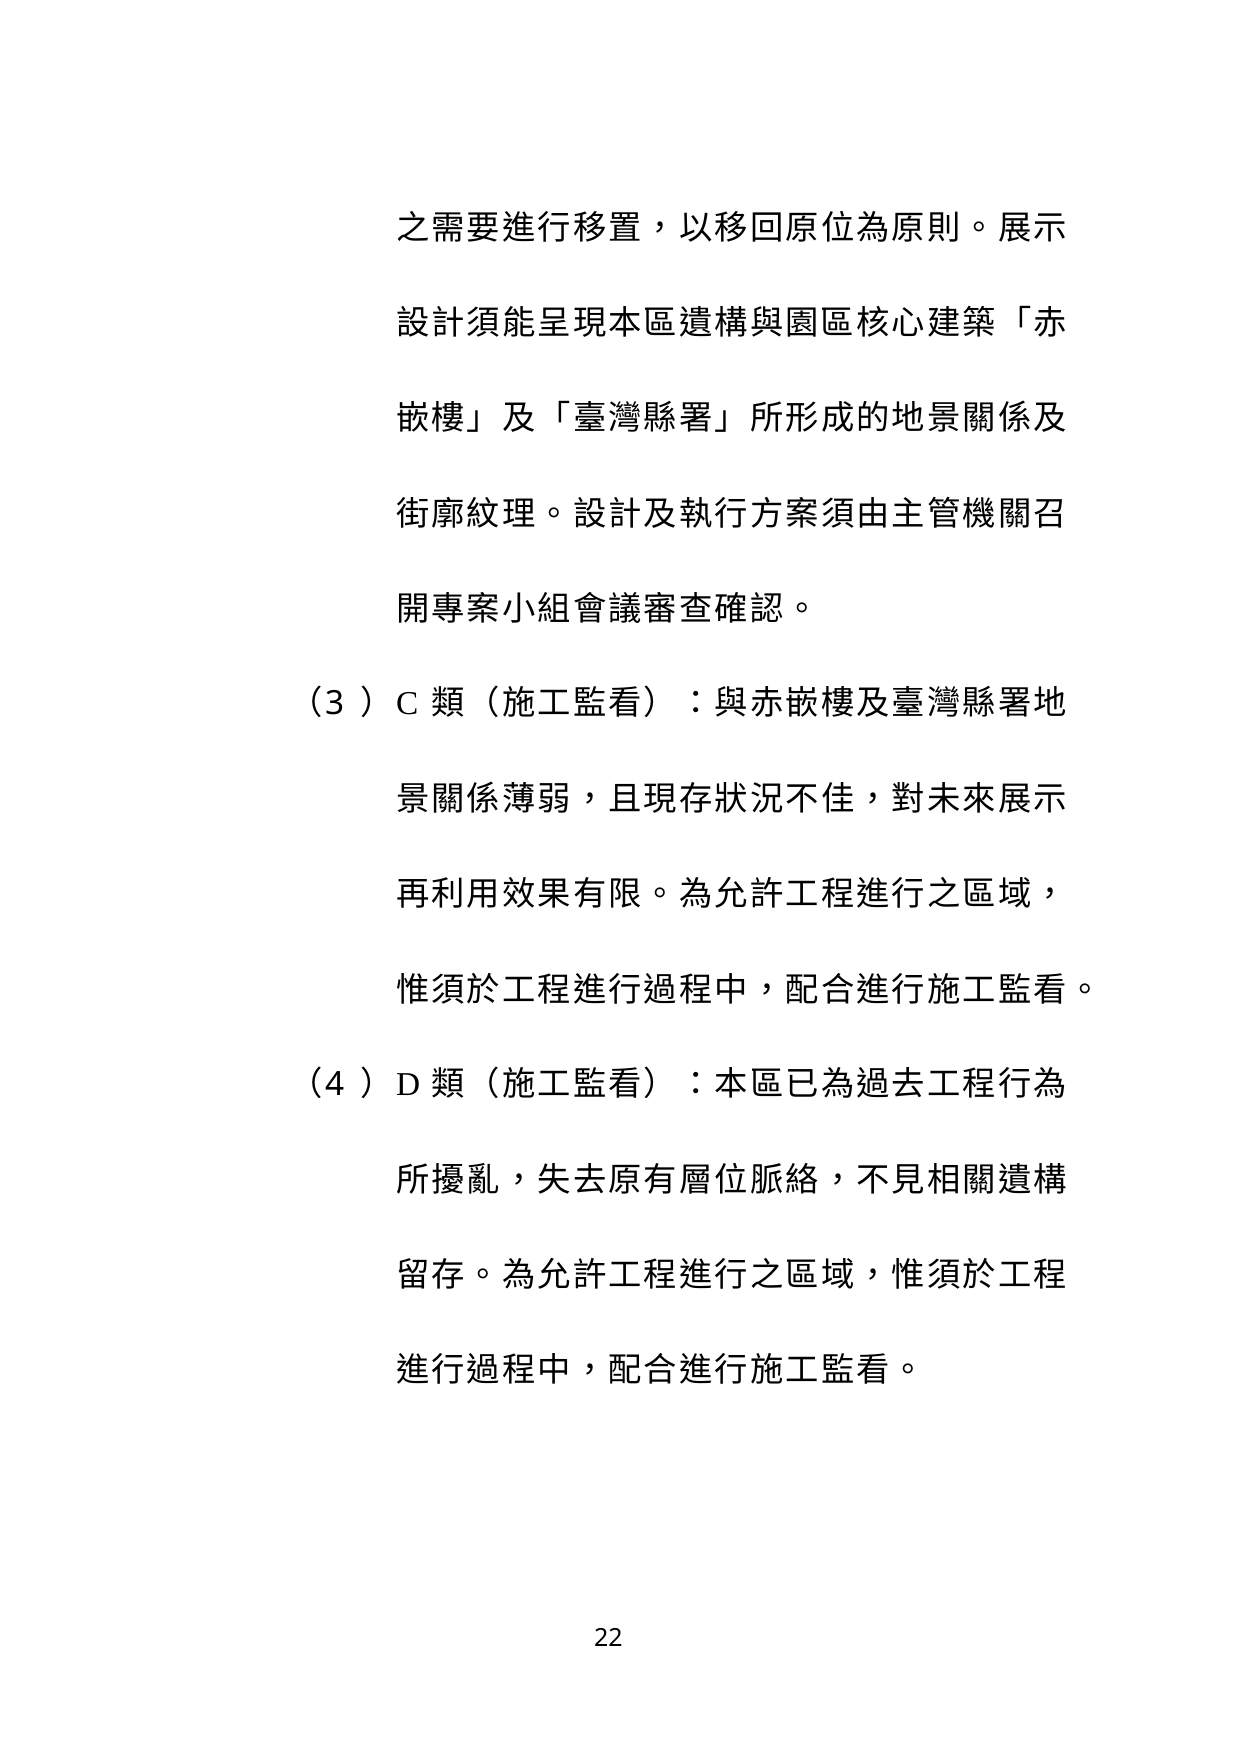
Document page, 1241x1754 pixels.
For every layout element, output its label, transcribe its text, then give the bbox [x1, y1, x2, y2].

subtitle D類（施工監看）：本區已為過去工程行為所擾亂，失去原有層位脈絡，不見相關遺構留存。為允許工程進行之區域，惟須於工程進行過程中，配合進行施工監看。 [272, 1034, 1069, 1415]
subtitle C類（施工監看）：與赤嵌樓及臺灣縣署地景關係薄弱，且現存狀況不佳，對未來展示再利用效果有限。為允許工程進行之區域，惟須於工程進行過程中，配合進行施工監看。 [272, 653, 1069, 1034]
